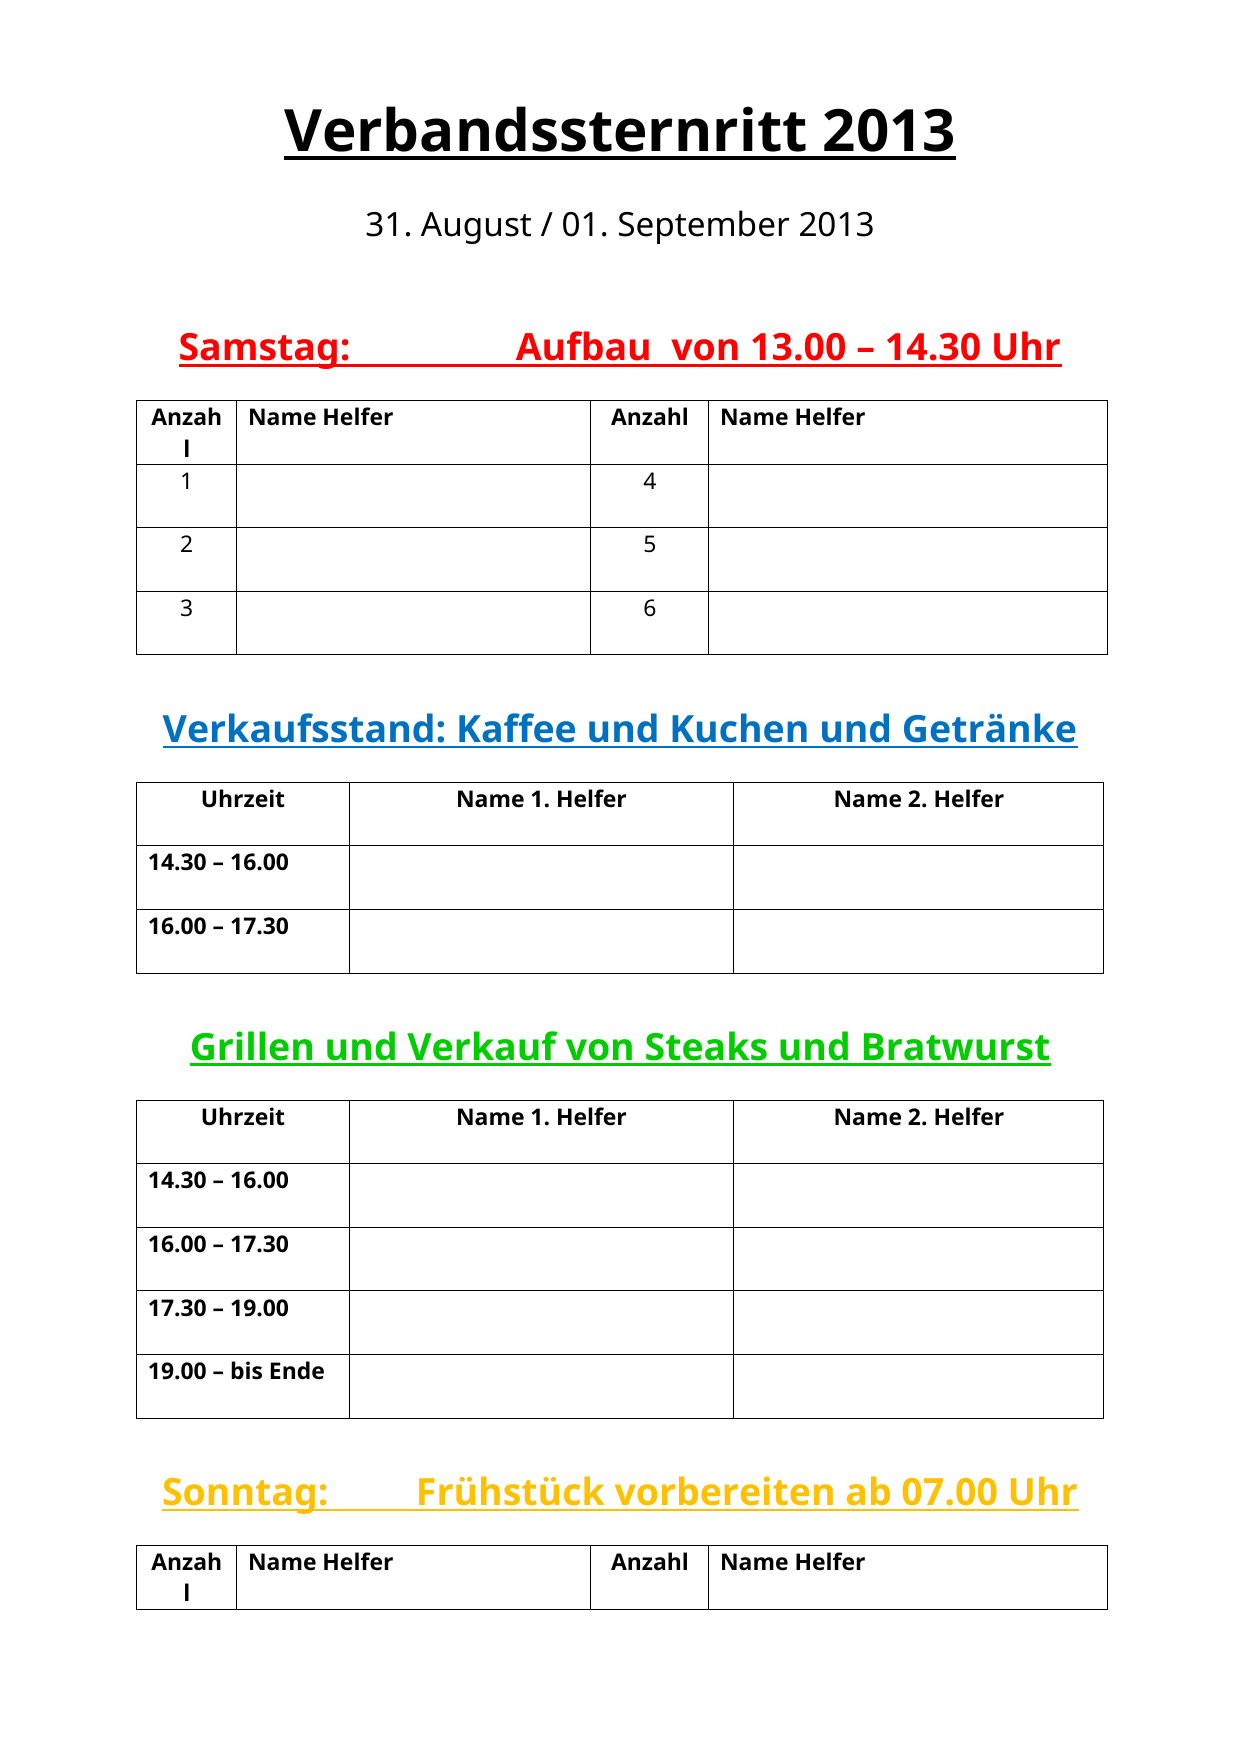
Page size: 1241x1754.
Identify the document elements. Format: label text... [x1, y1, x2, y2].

table_cell [709, 528, 1107, 591]
table_header Name 1. Helfer [350, 783, 733, 845]
text Samstag: Aufbau von 13.00 – 14.30 Uhr [148, 321, 1093, 372]
table_cell 14.30 – 16.00 [137, 846, 349, 909]
table_cell [709, 465, 1107, 527]
table_cell 19.00 – bis Ende [137, 1355, 349, 1417]
table_cell [350, 910, 733, 972]
table_cell 6 [591, 592, 708, 654]
table_cell [709, 592, 1107, 654]
text Sonntag: Frühstück vorbereiten ab 07.00 Uhr [148, 1465, 1093, 1516]
table_cell [734, 1164, 1103, 1227]
table_cell 17.30 – 19.00 [137, 1291, 349, 1354]
table_header Anzahl [137, 401, 236, 464]
text Grillen und Verkauf von Steaks und Bratwurst [148, 1020, 1093, 1071]
table_cell [734, 1355, 1103, 1417]
table_header Anzahl [591, 1546, 708, 1608]
table_cell 14.30 – 16.00 [137, 1164, 349, 1227]
text Verbandssternritt 2013 [148, 89, 1093, 168]
table_cell [734, 910, 1103, 972]
table_cell [237, 528, 590, 591]
table_cell [734, 846, 1103, 909]
table_cell 1 [137, 465, 236, 527]
table_header Anzahl [591, 401, 708, 464]
table_header Name Helfer [237, 1546, 590, 1608]
text 31. August / 01. September 2013 [148, 201, 1093, 246]
table_cell [350, 1291, 733, 1354]
table_cell [350, 1355, 733, 1417]
table_header Name 1. Helfer [350, 1101, 733, 1163]
table_cell [237, 465, 590, 527]
table_cell [734, 1291, 1103, 1354]
table_cell [350, 1164, 733, 1227]
table_cell 2 [137, 528, 236, 591]
table_cell 4 [591, 465, 708, 527]
table_header Uhrzeit [137, 1101, 349, 1163]
table_header Name Helfer [237, 401, 590, 464]
table_cell 5 [591, 528, 708, 591]
table_cell [237, 592, 590, 654]
table_header Name 2. Helfer [734, 1101, 1103, 1163]
table_header Anzahl [137, 1546, 236, 1608]
table_cell [350, 1228, 733, 1290]
table_header Name 2. Helfer [734, 783, 1103, 845]
text Verkaufsstand: Kaffee und Kuchen und Getränke [148, 702, 1093, 753]
table_cell [734, 1228, 1103, 1290]
table_header Uhrzeit [137, 783, 349, 845]
table_cell 3 [137, 592, 236, 654]
table_header Name Helfer [709, 1546, 1107, 1608]
table_cell [350, 846, 733, 909]
table_cell 16.00 – 17.30 [137, 910, 349, 972]
table_cell 16.00 – 17.30 [137, 1228, 349, 1290]
table_header Name Helfer [709, 401, 1107, 464]
